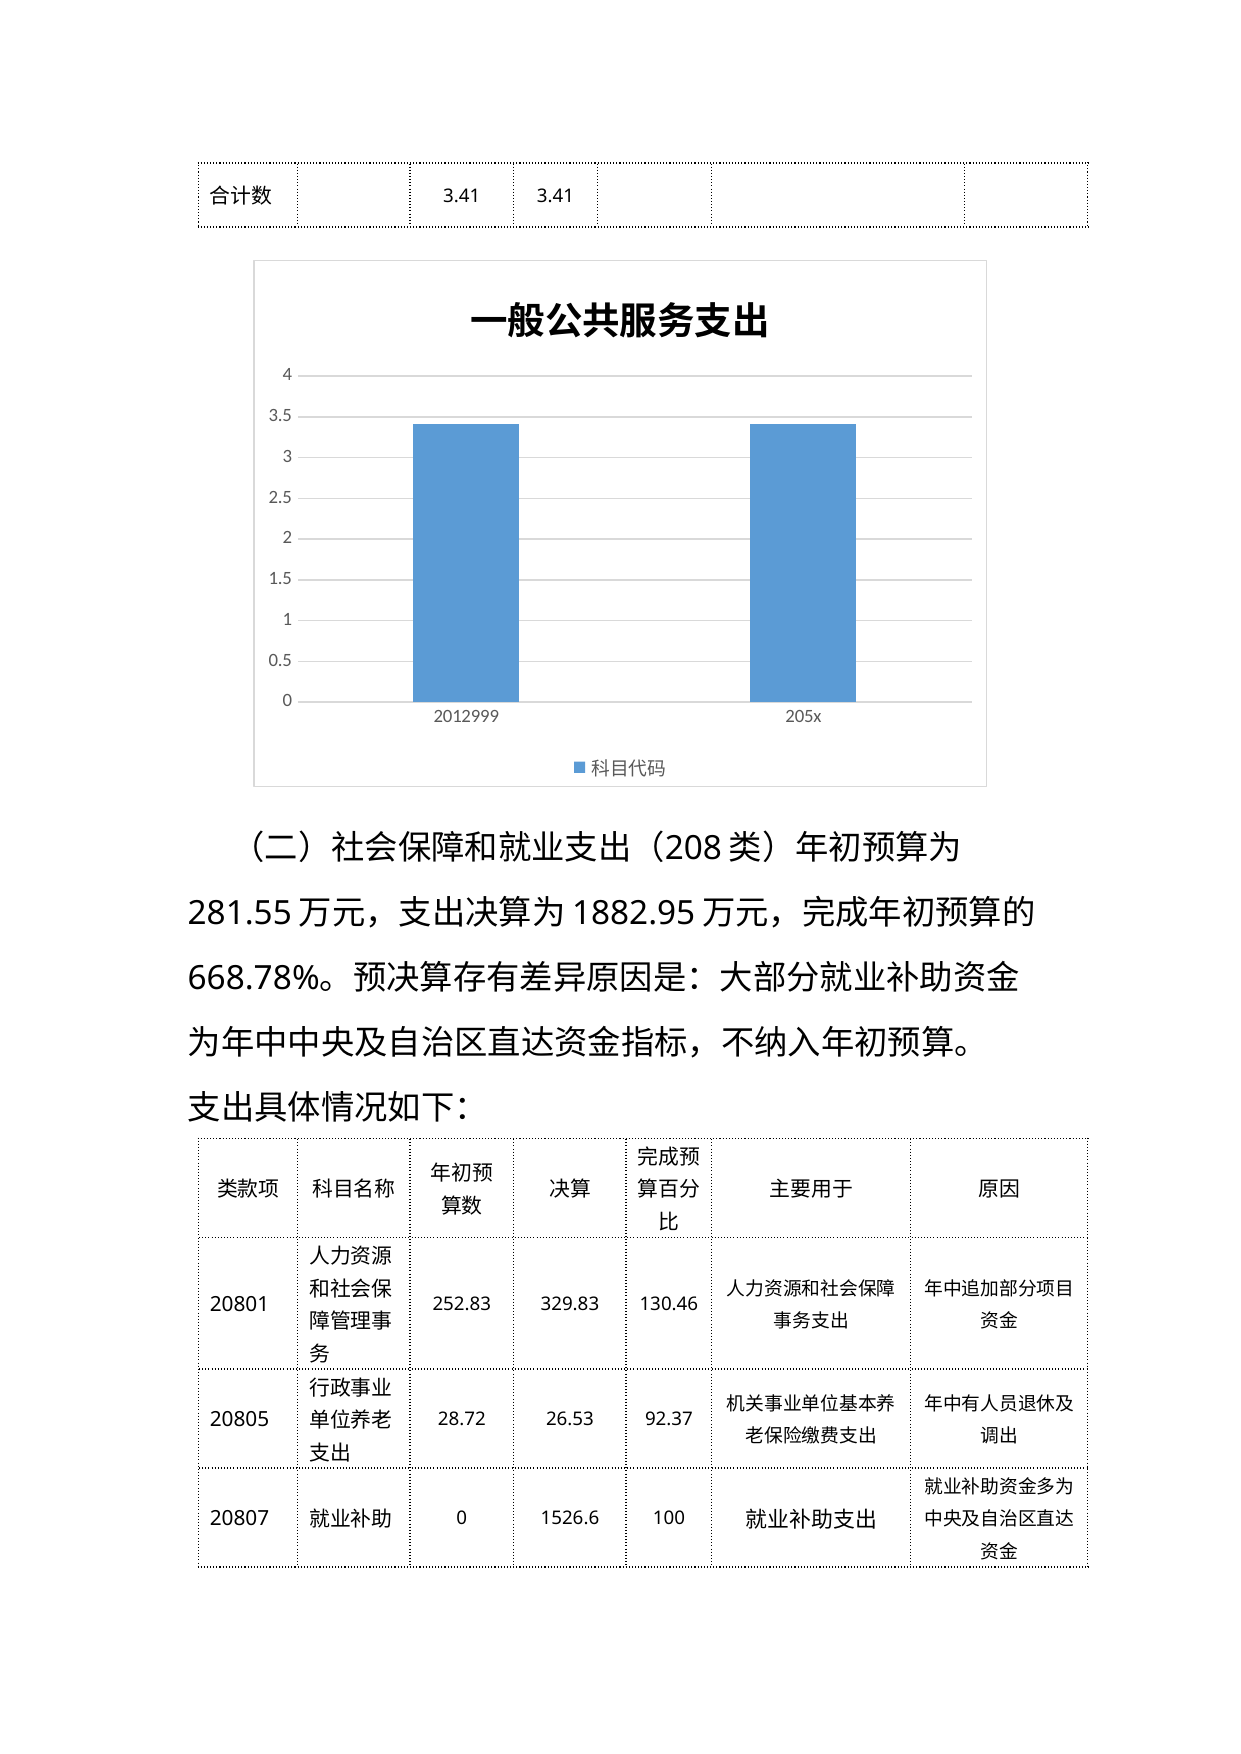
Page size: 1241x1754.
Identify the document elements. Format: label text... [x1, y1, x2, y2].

table_header 主要用于 [711, 1138, 911, 1237]
table_cell 130.46 [626, 1237, 711, 1368]
table_cell 0 [410, 1467, 513, 1566]
table_header 原因 [911, 1138, 1087, 1237]
table_cell [965, 162, 1087, 226]
table_cell 机关事业单位基本养老保险缴费支出 [711, 1368, 911, 1467]
table_cell 20807 [198, 1467, 298, 1566]
table_cell 就业补助支出 [711, 1467, 911, 1566]
table_cell 年中有人员退休及调出 [911, 1368, 1087, 1467]
table_cell [597, 162, 711, 226]
text 支出具体情况如下： [187, 1072, 1053, 1137]
table_cell 3.41 [410, 162, 513, 226]
table_header 类款项 [198, 1138, 298, 1237]
table_header 决算 [513, 1138, 626, 1237]
table_cell 人力资源和社会保障管理事务 [298, 1237, 410, 1368]
table_cell 1526.6 [513, 1467, 626, 1566]
table_cell [711, 162, 964, 226]
table_cell 26.53 [513, 1368, 626, 1467]
table_header 完成预算百分比 [626, 1138, 711, 1237]
table_cell 92.37 [626, 1368, 711, 1467]
table_cell 就业补助 [298, 1467, 410, 1566]
table_cell 329.83 [513, 1237, 626, 1368]
table_cell 20805 [198, 1368, 298, 1467]
table_cell 就业补助资金多为中央及自治区直达资金 [911, 1467, 1087, 1566]
table_cell 28.72 [410, 1368, 513, 1467]
table_cell [298, 162, 410, 226]
table_cell 3.41 [513, 162, 597, 226]
list 社会保障和就业支出（208类）年初预算为281.55万元，支出决算为1882.95万元，完成年初预算的668.78%。预决算存有差异原因是：大部分就业补助资金为年中中央及自治区直达资金指标，不纳入年初预算。 [187, 812, 1053, 1072]
table_cell 行政事业单位养老支出 [298, 1368, 410, 1467]
table_header 年初预算数 [410, 1138, 513, 1237]
table_cell 252.83 [410, 1237, 513, 1368]
table_cell 年中追加部分项目资金 [911, 1237, 1087, 1368]
table_cell 100 [626, 1467, 711, 1566]
table_header 科目名称 [298, 1138, 410, 1237]
table_cell 20801 [198, 1237, 298, 1368]
table_cell 人力资源和社会保障事务支出 [711, 1237, 911, 1368]
table_cell 合计数 [198, 162, 298, 226]
